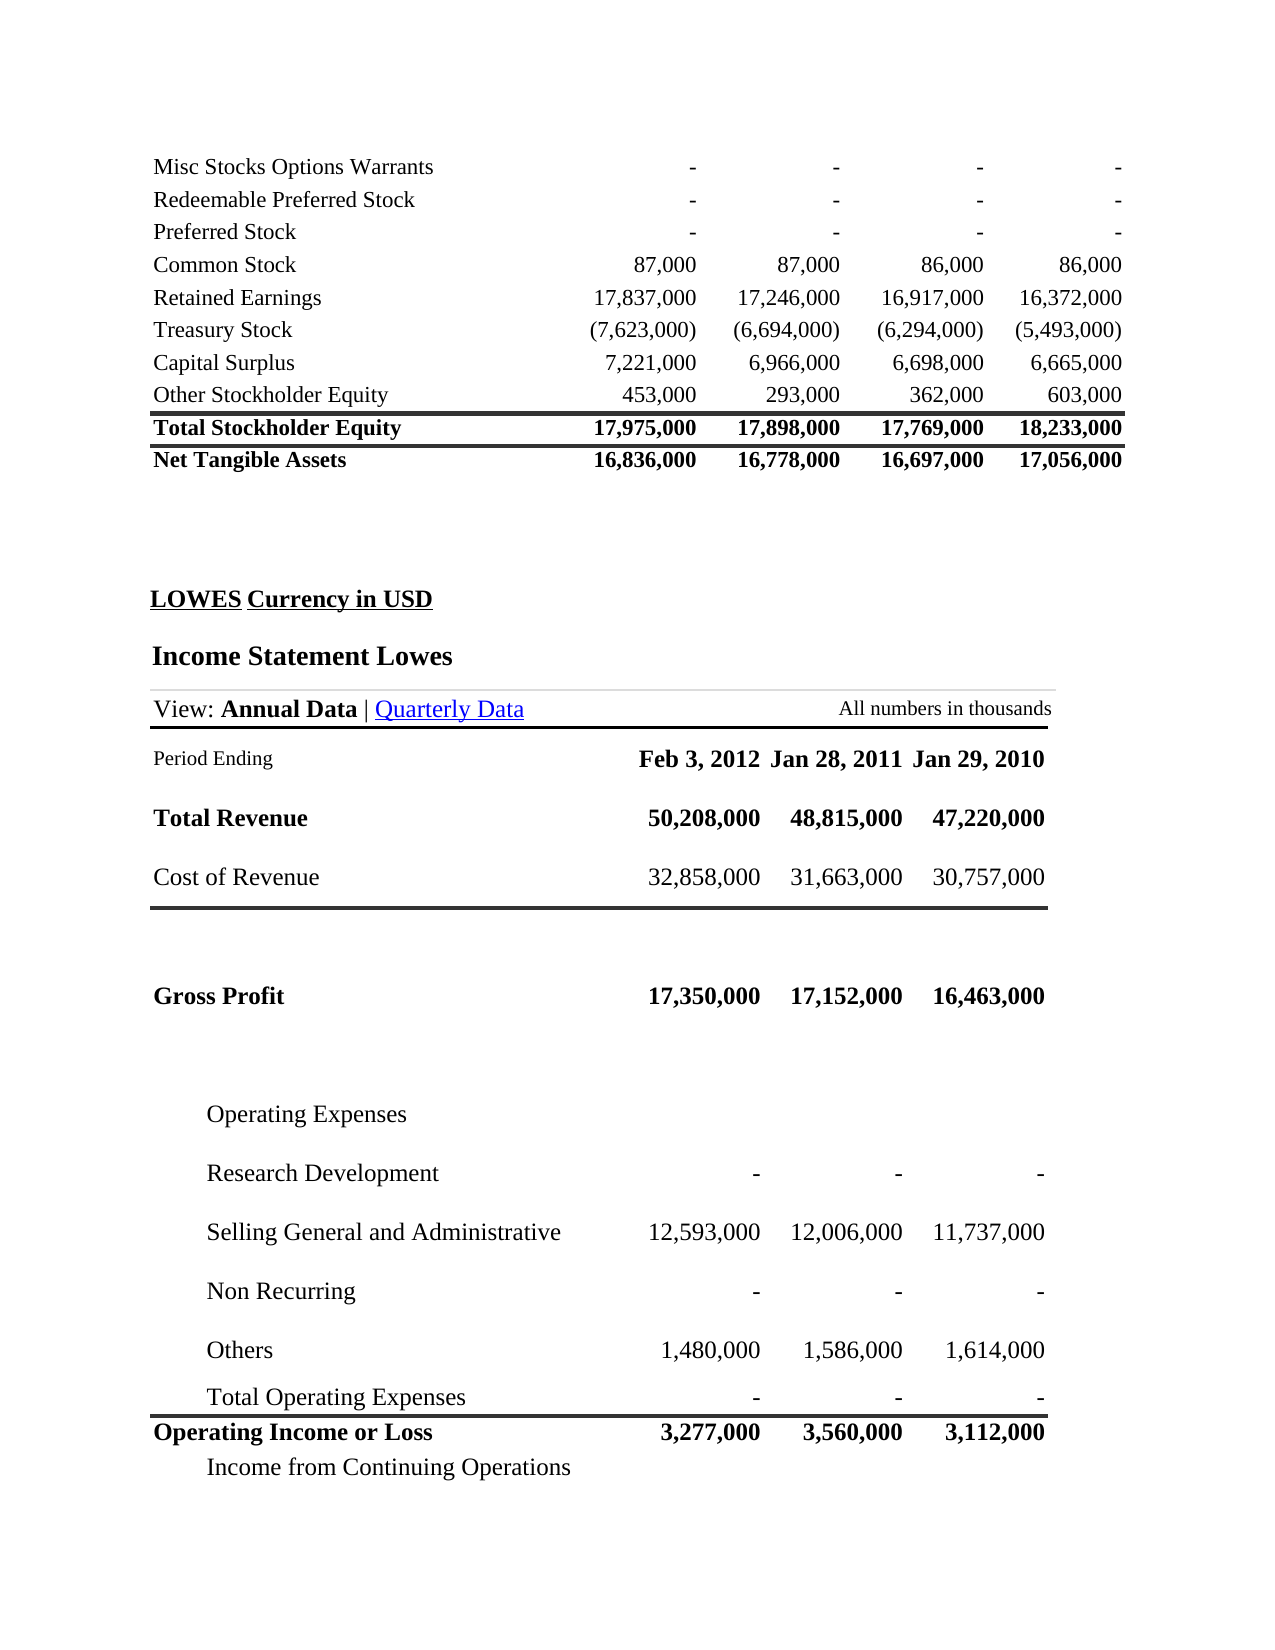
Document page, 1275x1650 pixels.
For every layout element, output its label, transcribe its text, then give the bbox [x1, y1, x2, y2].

text LOWES Currency in USD [150, 584, 1125, 613]
table_cell [150, 691, 1055, 1484]
table_header [150, 448, 1125, 476]
table_header [150, 150, 1125, 411]
table_header [150, 638, 1056, 689]
table_header [150, 416, 1125, 444]
